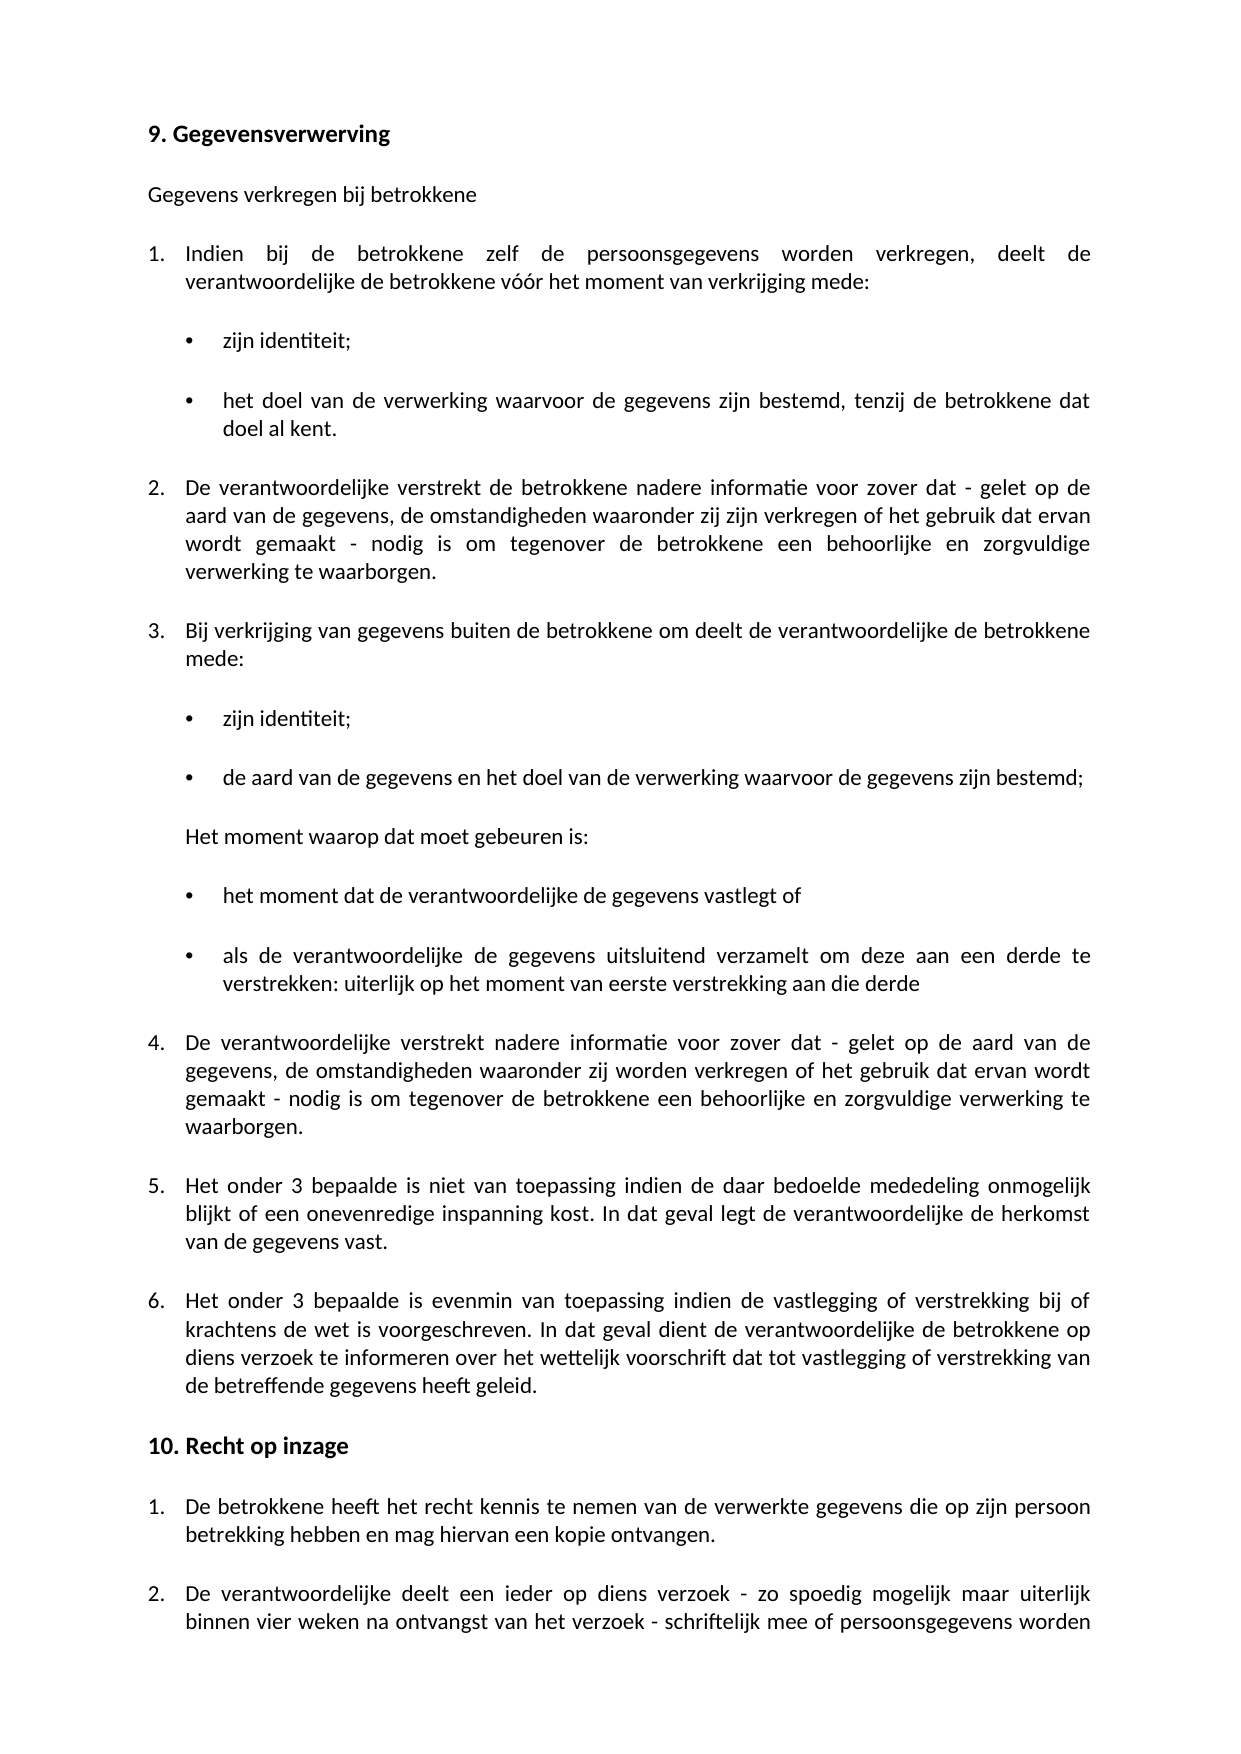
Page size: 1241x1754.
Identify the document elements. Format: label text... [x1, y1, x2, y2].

subtitle 9. Gegevensverwerving [148, 118, 1092, 149]
list Bij verkrijging van gegevens buiten de betrokkene om deelt de verantwoordelijke de betrokkene mede: [148, 616, 1092, 672]
list Het onder 3 bepaalde is evenmin van toepassing indien de vastlegging of verstrekking bij of krachtens de wet is voorgeschreven. In dat geval dient de verantwoordelijke de betrokkene op diens verzoek te informeren over het wettelijk voorschrift dat tot vastlegging of verstrekking van de betreffende gegevens heeft geleid. [148, 1287, 1092, 1399]
subtitle 10. Recht op inzage [148, 1430, 1092, 1461]
list De betrokkene heeft het recht kennis te nemen van de verwerkte gegevens die op zijn persoon betrekking hebben en mag hiervan een kopie ontvangen. [148, 1492, 1092, 1548]
list De verantwoordelijke verstrekt nadere informatie voor zover dat - gelet op de aard van de gegevens, de omstandigheden waaronder zij worden verkregen of het gebruik dat ervan wordt gemaakt - nodig is om tegenover de betrokkene een behoorlijke en zorgvuldige verwerking te waarborgen. [148, 1028, 1092, 1140]
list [148, 1579, 1092, 1635]
list De verantwoordelijke verstrekt de betrokkene nadere informatie voor zover dat - gelet op de aard van de gegevens, de omstandigheden waaronder zij zijn verkregen of het gebruik dat ervan wordt gemaakt - nodig is om tegenover de betrokkene een behoorlijke en zorgvuldige verwerking te waarborgen. [148, 473, 1092, 585]
text Gegevens verkregen bij betrokkene [148, 180, 1092, 208]
list als de verantwoordelijke de gegevens uitsluitend verzamelt om deze aan een derde te verstrekken: uiterlijk op het moment van eerste verstrekking aan die derde [185, 941, 1092, 997]
list zijn identiteit; [185, 704, 1092, 732]
list het doel van de verwerking waarvoor de gegevens zijn bestemd, tenzij de betrokkene dat doel al kent. [185, 386, 1092, 442]
list zijn identiteit; [185, 326, 1092, 354]
list de aard van de gegevens en het doel van de verwerking waarvoor de gegevens zijn bestemd; [185, 763, 1092, 791]
list het moment dat de verantwoordelijke de gegevens vastlegt of [185, 881, 1092, 909]
text Het moment waarop dat moet gebeuren is: [185, 822, 1092, 850]
list Het onder 3 bepaalde is niet van toepassing indien de daar bedoelde mededeling onmogelijk blijkt of een onevenredige inspanning kost. In dat geval legt de verantwoordelijke de herkomst van de gegevens vast. [148, 1171, 1092, 1255]
list Indien bij de betrokkene zelf de persoonsgegevens worden verkregen, deelt de verantwoordelijke de betrokkene vóór het moment van verkrijging mede: [148, 239, 1092, 295]
